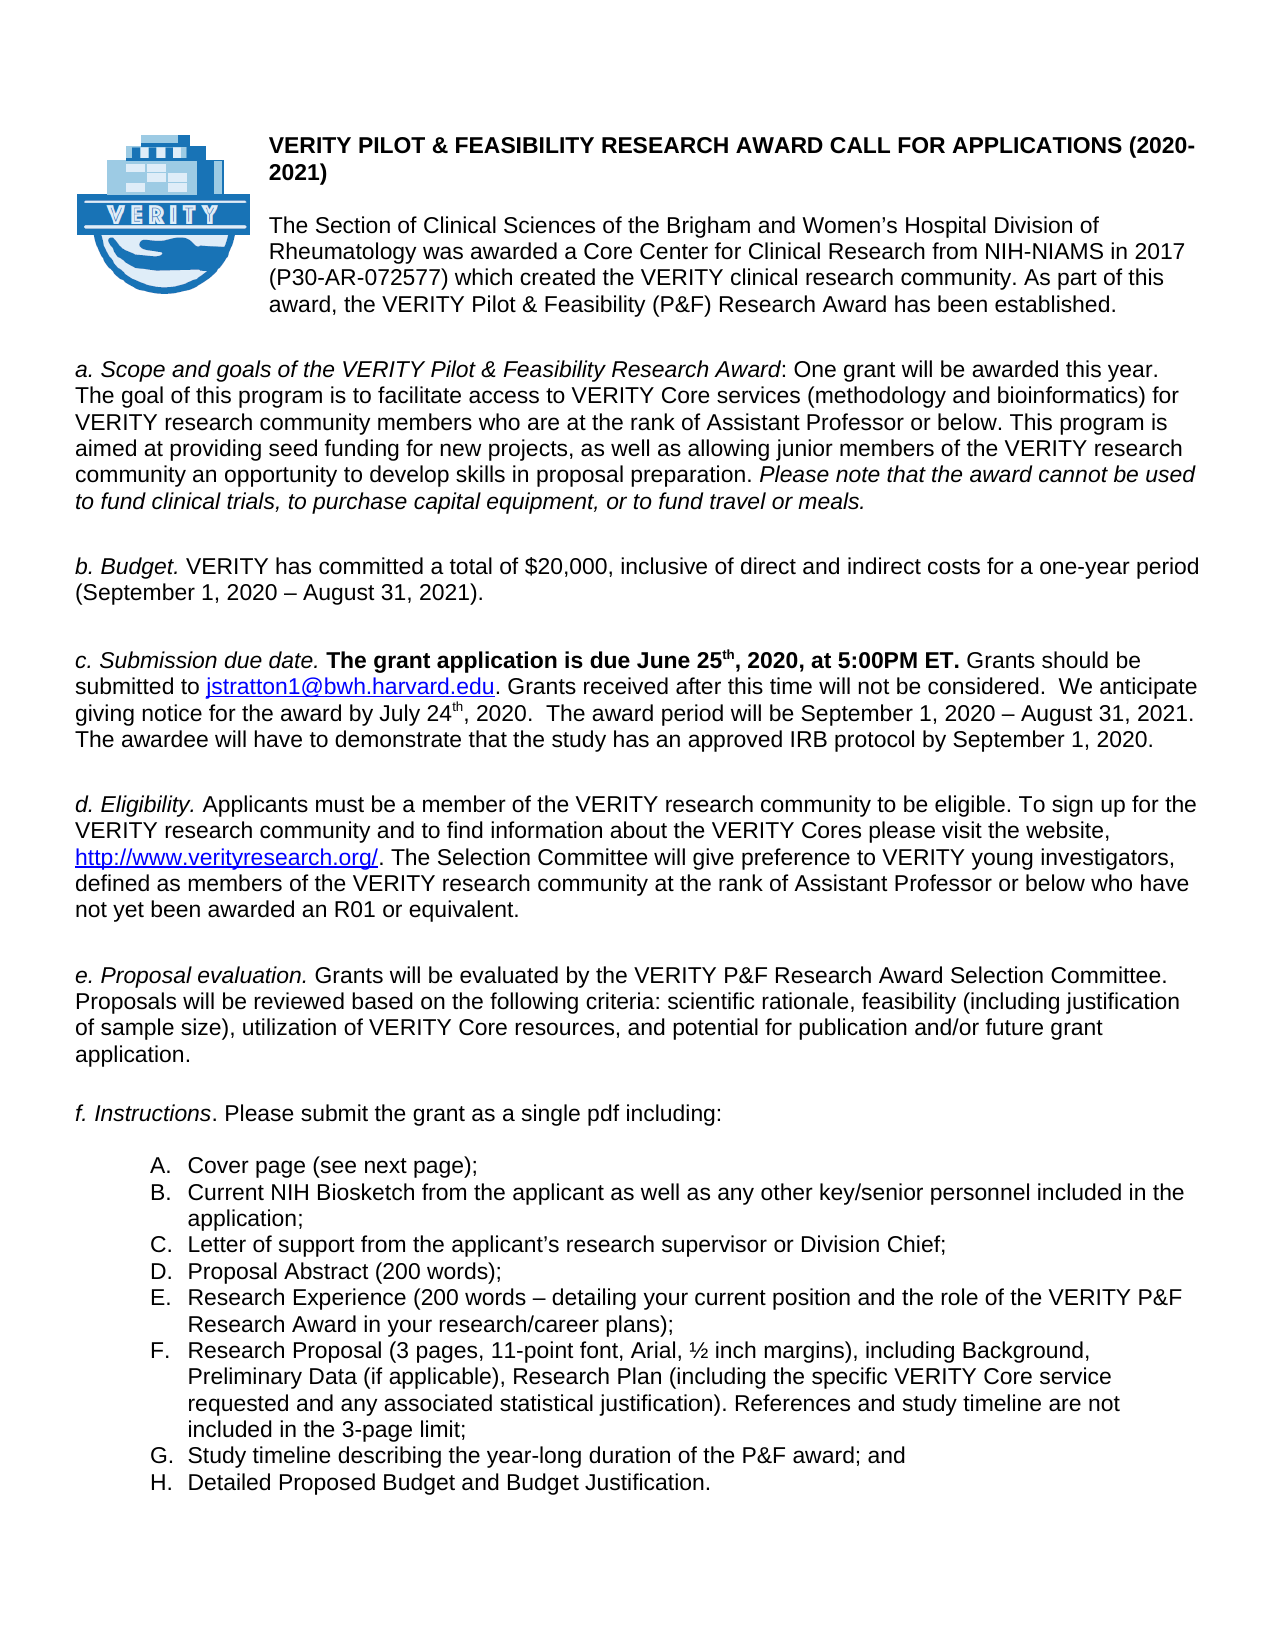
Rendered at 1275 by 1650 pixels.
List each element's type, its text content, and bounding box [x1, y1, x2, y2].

list Current NIH Biosketch from the applicant as well as any other key/senior personnel included in the application; [150, 1179, 1200, 1231]
list Detailed Proposed Budget and Budget Justification. [150, 1469, 1200, 1495]
text e. Proposal evaluation. Grants will be evaluated by the VERITY P&F Research Award Selection Committee. Proposals will be reviewed based on the following criteria: scientific rationale, feasibility (including justification of sample size), utilization of VERITY Core resources, and potential for publication and/or future grant application. [75, 962, 1200, 1067]
text d. Eligibility. Applicants must be a member of the VERITY research community to be eligible. To sign up for the VERITY research community and to find information about the VERITY Cores please visit the website, http://www.verityresearch.org/. The Selection Committee will give preference to VERITY young investigators, defined as members of the VERITY research community at the rank of Assistant Professor or below who have not yet been awarded an R01 or equivalent. [75, 791, 1200, 923]
list Cover page (see next page); [150, 1152, 1200, 1179]
list Research Experience (200 words – detailing your current position and the role of the VERITY P&F Research Award in your research/career plans); [150, 1284, 1200, 1337]
text a. Scope and goals of the VERITY Pilot & Feasibility Research Award: One grant will be awarded this year. The goal of this program is to facilitate access to VERITY Core services (methodology and bioinformatics) for VERITY research community members who are at the rank of Assistant Professor or below. This program is aimed at providing seed funding for new projects, as well as allowing junior members of the VERITY research community an opportunity to develop skills in proposal preparation. Please note that the award cannot be used to fund clinical trials, to purchase capital equipment, or to fund travel or meals. [75, 356, 1200, 514]
picture [75, 132, 255, 302]
list Letter of support from the applicant’s research supervisor or Division Chief; [150, 1231, 1200, 1258]
list Proposal Abstract (200 words); [150, 1258, 1200, 1284]
text b. Budget. VERITY has committed a total of $20,000, inclusive of direct and indirect costs for a one-year period (September 1, 2020 – August 31, 2021). [75, 553, 1200, 606]
text VERITY PILOT & FEASIBILITY RESEARCH AWARD CALL FOR APPLICATIONS (2020-2021) [255, 132, 1200, 185]
text f. Instructions. Please submit the grant as a single pdf including: [75, 1100, 1200, 1126]
text c. Submission due date. The grant application is due June 25th, 2020, at 5:00PM ET. Grants should be submitted to jstratton1@bwh.harvard.edu. Grants received after this time will not be considered. We anticipate giving notice for the award by July 24th, 2020. The award period will be September 1, 2020 – August 31, 2021. The awardee will have to demonstrate that the study has an approved IRB protocol by September 1, 2020. [75, 647, 1200, 752]
list Study timeline describing the year-long duration of the P&F award; and [150, 1442, 1200, 1469]
list Research Proposal (3 pages, 11-point font, Arial, ½ inch margins), including Background, Preliminary Data (if applicable), Research Plan (including the specific VERITY Core service requested and any associated statistical justification). References and study timeline are not included in the 3-page limit; [150, 1337, 1200, 1442]
text The Section of Clinical Sciences of the Brigham and Women’s Hospital Division of Rheumatology was awarded a Core Center for Clinical Research from NIH-NIAMS in 2017 (P30-AR-072577) which created the VERITY clinical research community. As part of this award, the VERITY Pilot & Feasibility (P&F) Research Award has been established. [75, 212, 1200, 317]
